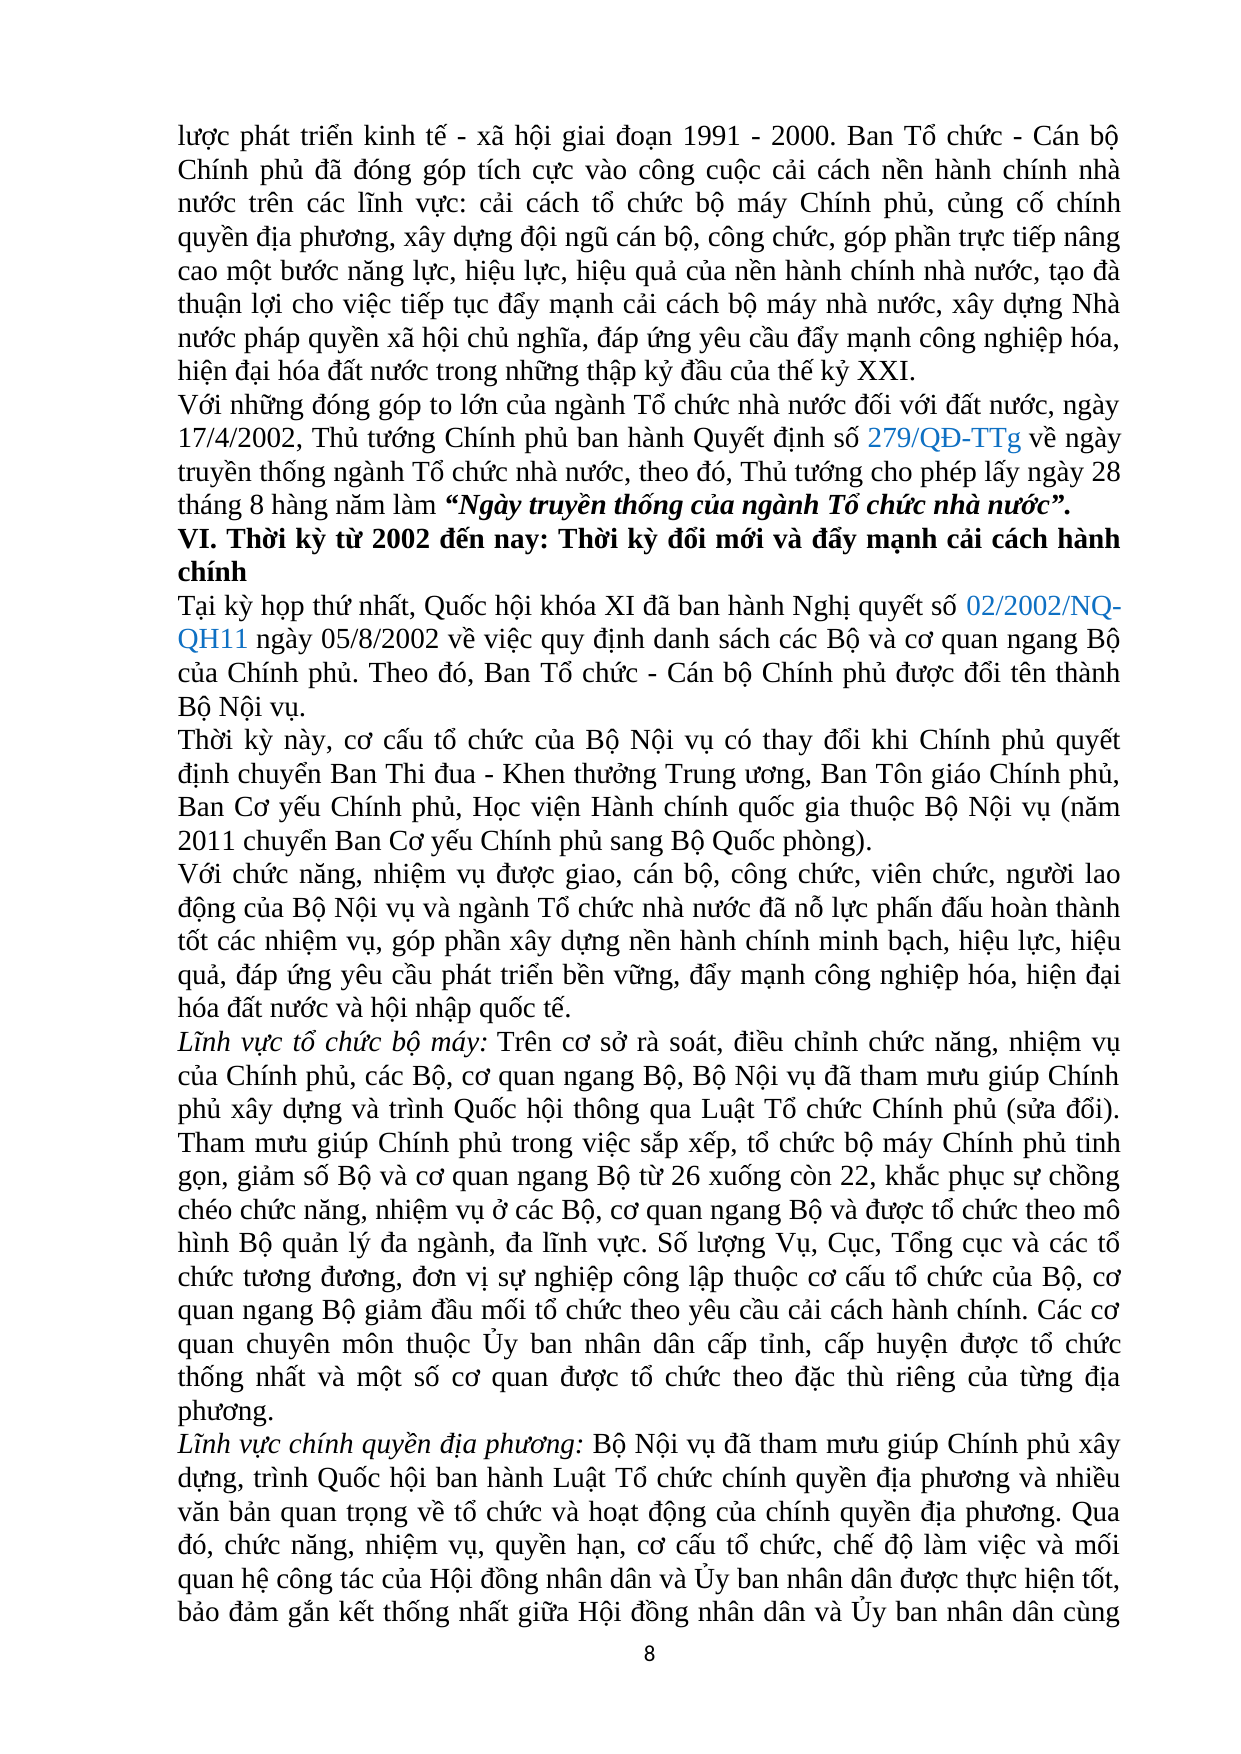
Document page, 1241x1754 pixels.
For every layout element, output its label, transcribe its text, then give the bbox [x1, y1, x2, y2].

text Tại kỳ họp thứ nhất, Quốc hội khóa XI đã ban hành Nghị quyết số 02/2002/NQ-QH11 ngày 05/8/2002 về việc quy định danh sách các Bộ và cơ quan ngang Bộ của Chính phủ. Theo đó, Ban Tổ chức - Cán bộ Chính phủ được đổi tên thành Bộ Nội vụ. [177, 588, 1122, 722]
text Với chức năng, nhiệm vụ được giao, cán bộ, công chức, viên chức, người lao động của Bộ Nội vụ và ngành Tổ chức nhà nước đã nỗ lực phấn đấu hoàn thành tốt các nhiệm vụ, góp phần xây dựng nền hành chính minh bạch, hiệu lực, hiệu quả, đáp ứng yêu cầu phát triển bền vững, đẩy mạnh công nghiệp hóa, hiện đại hóa đất nước và hội nhập quốc tế. [177, 856, 1122, 1024]
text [177, 118, 1122, 387]
text Thời kỳ này, cơ cấu tổ chức của Bộ Nội vụ có thay đổi khi Chính phủ quyết định chuyển Ban Thi đua - Khen thưởng Trung ương, Ban Tôn giáo Chính phủ, Ban Cơ yếu Chính phủ, Học viện Hành chính quốc gia thuộc Bộ Nội vụ (năm 2011 chuyển Ban Cơ yếu Chính phủ sang Bộ Quốc phòng). [177, 722, 1122, 856]
text Lĩnh vực tổ chức bộ máy: Trên cơ sở rà soát, điều chỉnh chức năng, nhiệm vụ của Chính phủ, các Bộ, cơ quan ngang Bộ, Bộ Nội vụ đã tham mưu giúp Chính phủ xây dựng và trình Quốc hội thông qua Luật Tổ chức Chính phủ (sửa đổi). Tham mưu giúp Chính phủ trong việc sắp xếp, tổ chức bộ máy Chính phủ tinh gọn, giảm số Bộ và cơ quan ngang Bộ từ 26 xuống còn 22, khắc phục sự chồng chéo chức năng, nhiệm vụ ở các Bộ, cơ quan ngang Bộ và được tổ chức theo mô hình Bộ quản lý đa ngành, đa lĩnh vực. Số lượng Vụ, Cục, Tổng cục và các tổ chức tương đương, đơn vị sự nghiệp công lập thuộc cơ cấu tổ chức của Bộ, cơ quan ngang Bộ giảm đầu mối tổ chức theo yêu cầu cải cách hành chính. Các cơ quan chuyên môn thuộc Ủy ban nhân dân cấp tỉnh, cấp huyện được tổ chức thống nhất và một số cơ quan được tổ chức theo đặc thù riêng của từng địa phương. [177, 1024, 1122, 1427]
text VI. Thời kỳ từ 2002 đến nay: Thời kỳ đổi mới và đẩy mạnh cải cách hành chính [177, 521, 1122, 588]
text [177, 1427, 1122, 1628]
text Với những đóng góp to lớn của ngành Tổ chức nhà nước đối với đất nước, ngày 17/4/2002, Thủ tướng Chính phủ ban hành Quyết định số 279/QĐ-TTg về ngày truyền thống ngành Tổ chức nhà nước, theo đó, Thủ tướng cho phép lấy ngày 28 tháng 8 hàng năm làm “Ngày truyền thống của ngành Tổ chức nhà nước”. [177, 387, 1122, 521]
